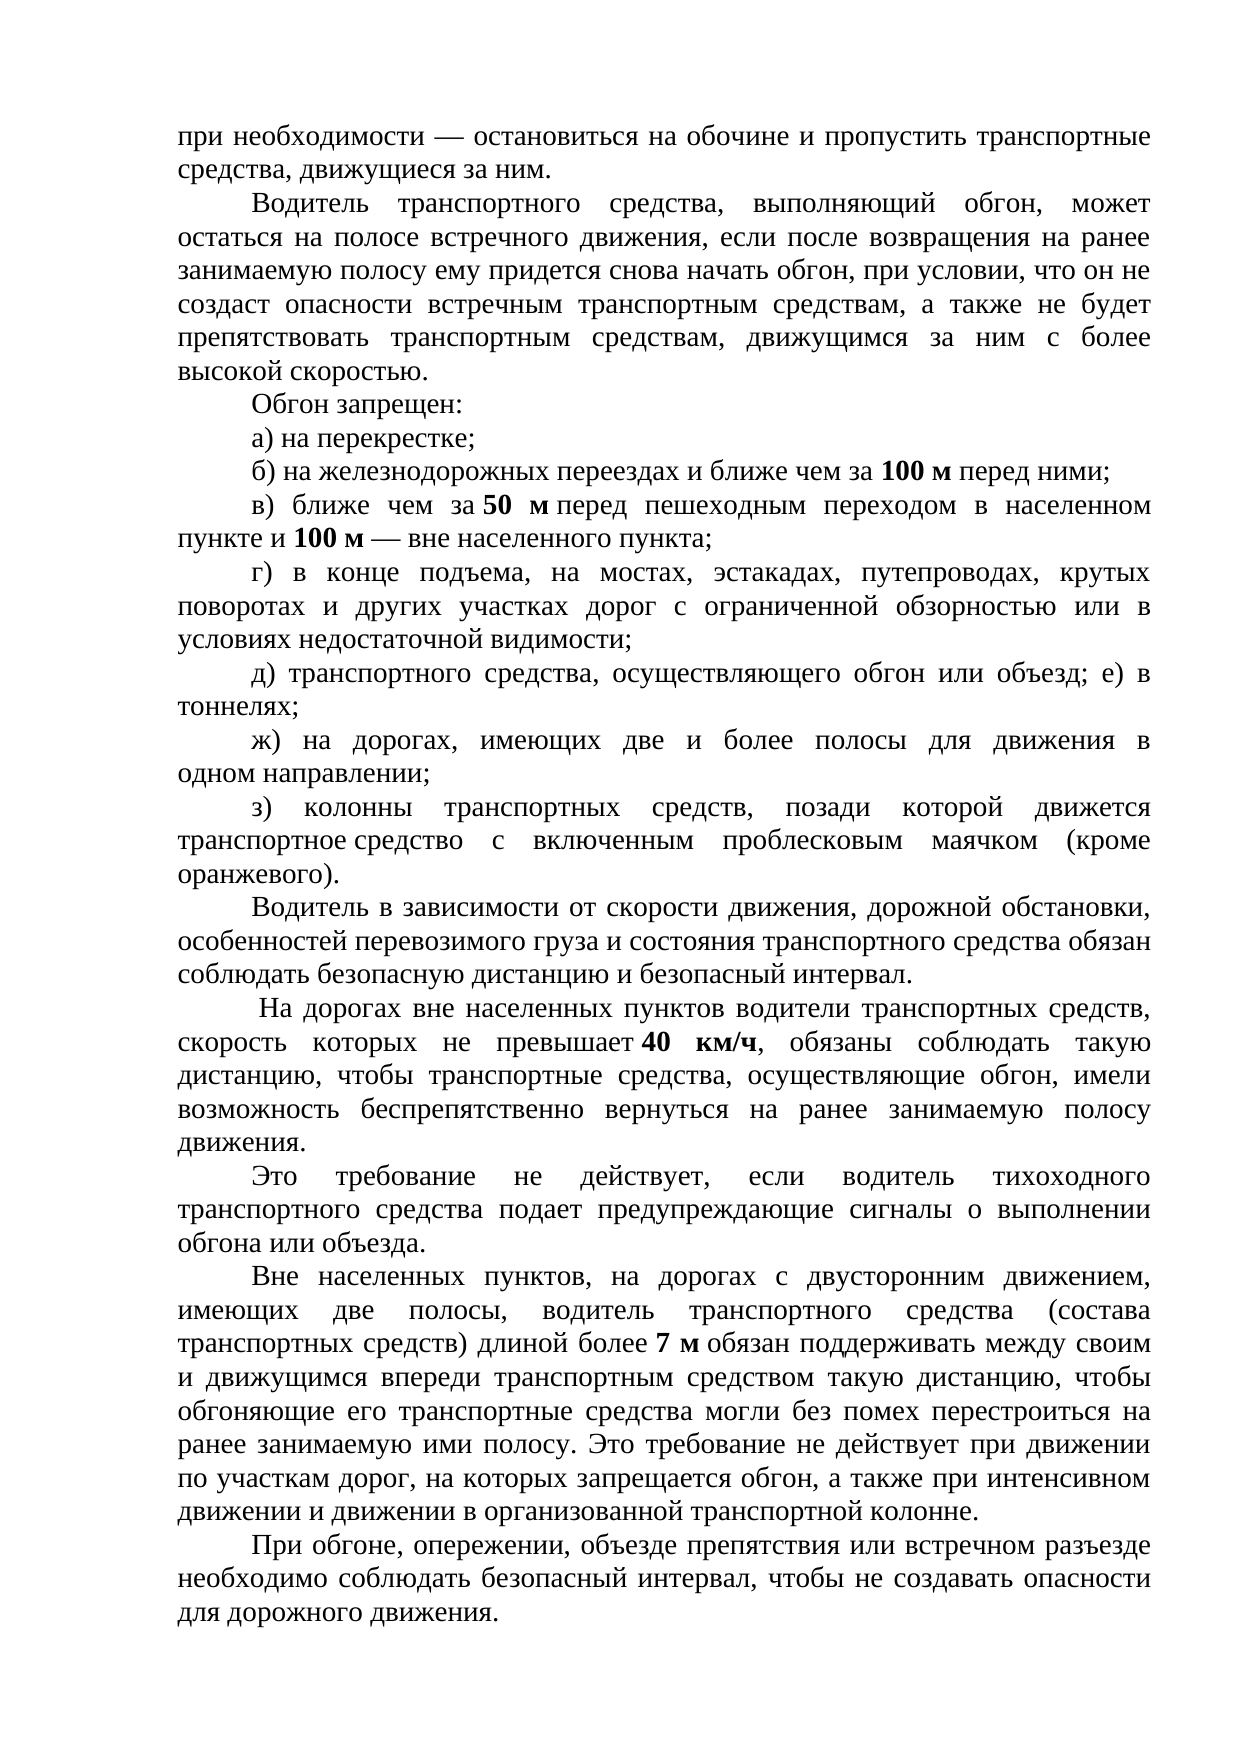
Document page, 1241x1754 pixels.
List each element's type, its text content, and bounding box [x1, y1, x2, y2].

text д) транспортного средства, осуществляющего обгон или объезд; е) в тоннелях; [177, 655, 1152, 722]
text На дорогах вне населенных пунктов водители транспортных средств, скорость которых не превышает 40 км/ч, обязаны соблюдать такую дистанцию, чтобы транспортные средства, осуществляющие обгон, имели возможность беспрепятственно вернуться на ранее занимаемую полосу движения. [177, 990, 1152, 1158]
text При обгоне, опережении, объезде препятствия или встречном разъезде необходимо соблюдать безопасный интервал, чтобы не создавать опасности для дорожного движения. [177, 1527, 1152, 1627]
text а) на перекрестке; [177, 420, 1152, 453]
text ж) на дорогах, имеющих две и более полосы для движения в одном направлении; [177, 722, 1152, 789]
text б) на железнодорожных переездах и ближе чем за 100 м перед ними; [177, 453, 1152, 487]
text Обгон запрещен: [177, 386, 1152, 420]
text г) в конце подъема, на мостах, эстакадах, путепроводах, крутых поворотах и других участках дорог с ограниченной обзорностью или в условиях недостаточной видимости; [177, 554, 1152, 655]
text з) колонны транспортных средств, позади которой движется транспортное средство с включенным проблесковым маячком (кроме оранжевого). [177, 789, 1152, 889]
text в) ближе чем за 50 м перед пешеходным переходом в населенном пункте и 100 м — вне населенного пункта; [177, 487, 1152, 554]
text Водитель транспортного средства, выполняющий обгон, может остаться на полосе встречного движения, если после возвращения на ранее занимаемую полосу ему придется снова начать обгон, при условии, что он не создаст опасности встречным транспортным средствам, а также не будет препятствовать транспортным средствам, движущимся за ним с более высокой скоростью. [177, 185, 1152, 386]
text Вне населенных пунктов, на дорогах с двусторонним движением, имеющих две полосы, водитель транспортного средства (состава транспортных средств) длиной более 7 м обязан поддерживать между своим и движущимся впереди транспортным средством такую дистанцию, чтобы обгоняющие его транспортные средства могли без помех перестроиться на ранее занимаемую ими полосу. Это требование не действует при движении по участкам дорог, на которых запрещается обгон, а также при интенсивном движении и движении в организованной транспортной колонне. [177, 1258, 1152, 1527]
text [177, 118, 1152, 185]
text Водитель в зависимости от скорости движения, дорожной обстановки, особенностей перевозимого груза и состояния транспортного средства обязан соблюдать безопасную дистанцию и безопасный интервал. [177, 889, 1152, 990]
text Это требование не действует, если водитель тихоходного транспортного средства подает предупреждающие сигналы о выполнении обгона или объезда. [177, 1158, 1152, 1258]
